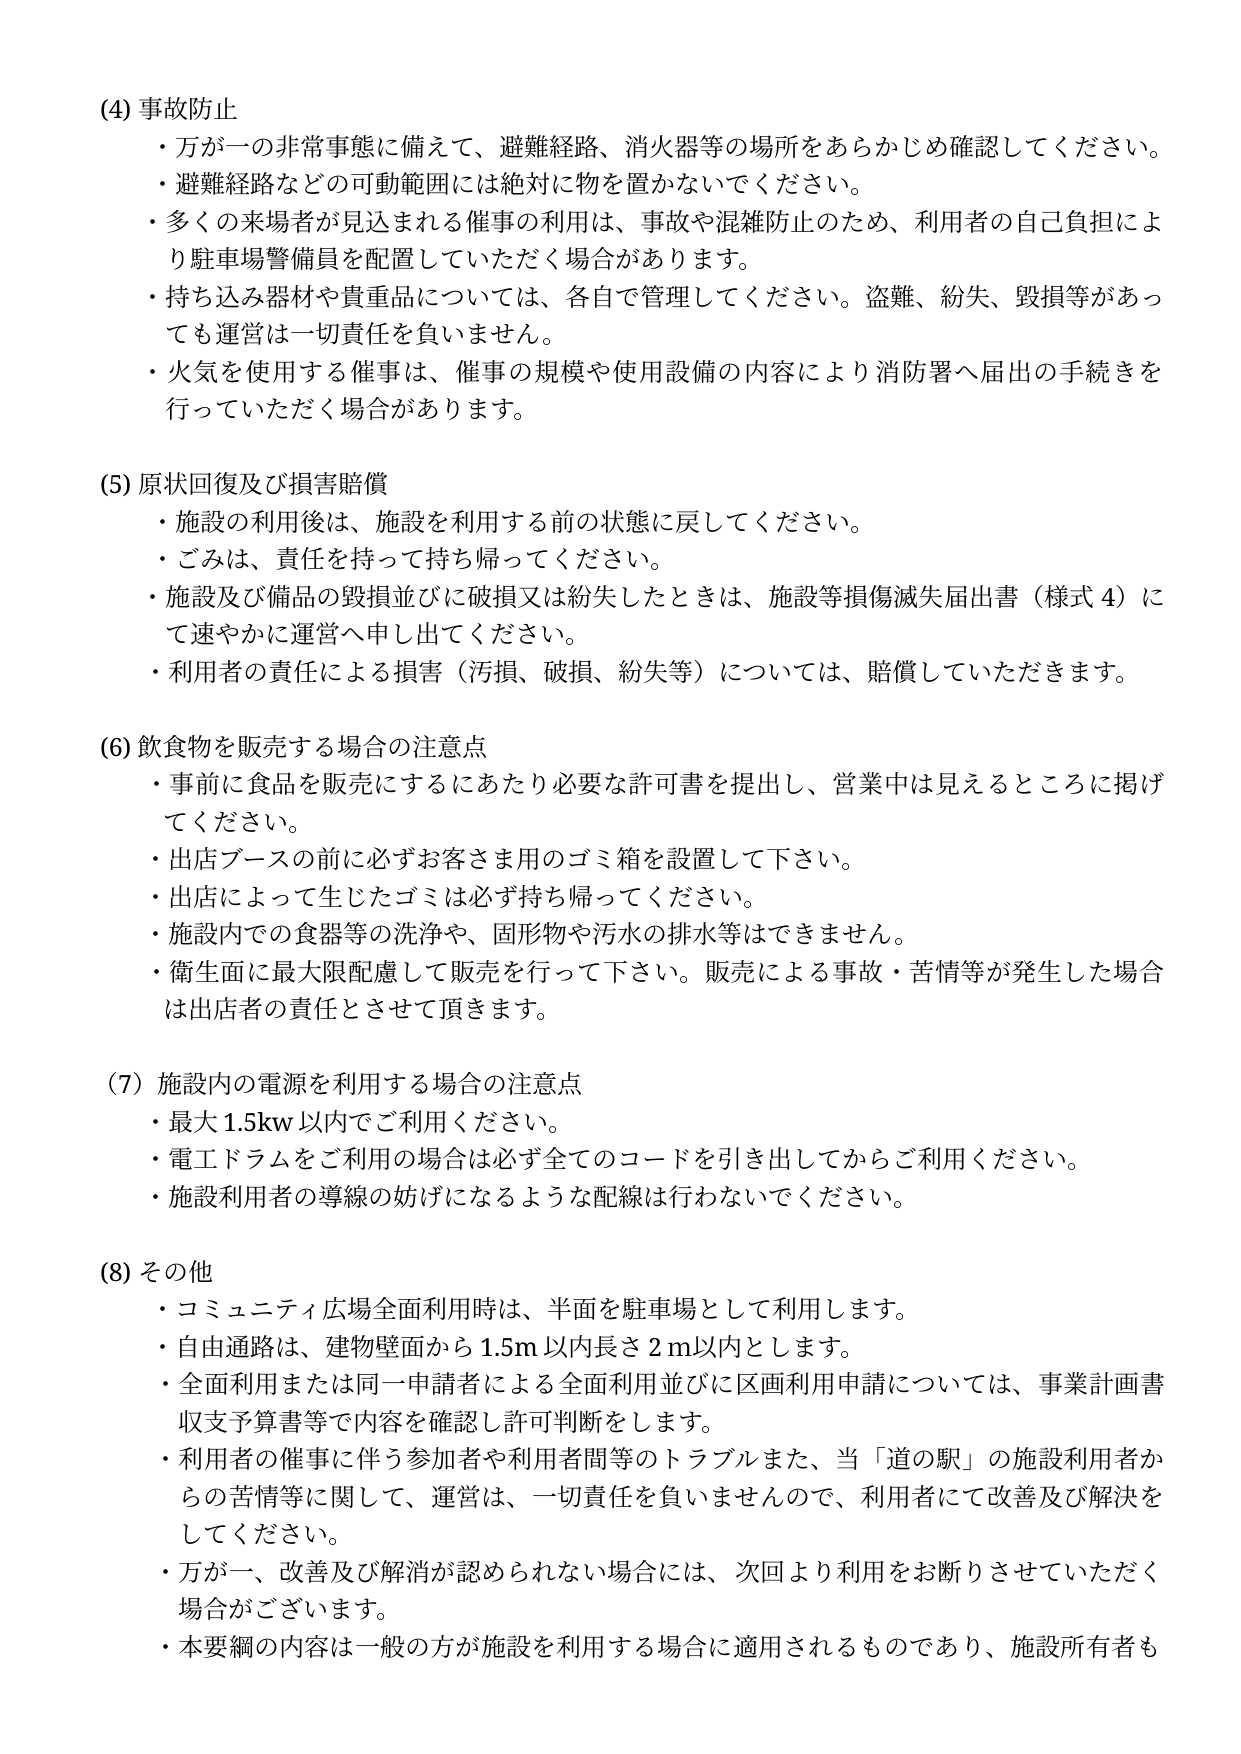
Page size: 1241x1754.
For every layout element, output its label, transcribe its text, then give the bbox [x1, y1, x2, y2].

text ・衛生面に最大限配慮して販売を行って下さい。販売による事故・苦情等が発生した場合は出店者の責任とさせて頂きます。 [93, 952, 1165, 1027]
text ・利用者の責任による損害（汚損、破損、紛失等）については、賠償していただきます。 [93, 652, 1165, 689]
text ・利用者の催事に伴う参加者や利用者間等のトラブルまた、当「道の駅」の施設利用者からの苦情等に関して、運営は、一切責任を負いませんので、利用者にて改善及び解決をしてください。 [153, 1439, 1165, 1552]
text ・多くの来場者が見込まれる催事の利用は、事故や混雑防止のため、利用者の自己負担により駐車場警備員を配置していただく場合があります。 [141, 202, 1165, 277]
text ・コミュニティ広場全面利用時は、半面を駐車場として利用します。 [75, 1289, 1165, 1327]
text ・施設内での食器等の洗浄や、固形物や汚水の排水等はできません。 [93, 914, 1165, 952]
text ・施設利用者の導線の妨げになるような配線は行わないでください。 [93, 1177, 1165, 1214]
text ・最大1.5kw以内でご利用ください。 [93, 1102, 1165, 1139]
text ・自由通路は、建物壁面から1.5m以内長さ2ｍ以内とします。 [75, 1327, 1165, 1364]
text ・持ち込み器材や貴重品については、各自で管理してください。盗難、紛失、毀損等があっても運営は一切責任を負いません。 [141, 277, 1165, 352]
text ・ごみは、責任を持って持ち帰ってください。 [75, 539, 1165, 577]
text (4) 事故防止 [75, 89, 1165, 127]
text ・避難経路などの可動範囲には絶対に物を置かないでください。 [75, 164, 1165, 202]
text (6) 飲食物を販売する場合の注意点 [100, 727, 1165, 764]
text ・火気を使用する催事は、催事の規模や使用設備の内容により消防署へ届出の手続きを行っていただく場合があります。 [141, 352, 1165, 427]
text ・電工ドラムをご利用の場合は必ず全てのコードを引き出してからご利用ください。 [93, 1139, 1165, 1177]
text ・全面利用または同一申請者による全面利用並びに区画利用申請については、事業計画書、収支予算書等で内容を確認し許可判断をします。 [153, 1364, 1165, 1439]
text ・万が一の非常事態に備えて、避難経路、消火器等の場所をあらかじめ確認してください。 [100, 127, 1165, 164]
text (8) その他 [75, 1252, 1165, 1289]
text ・万が一、改善及び解消が認められない場合には、次回より利用をお断りさせていただく場合がございます。 [153, 1552, 1165, 1627]
text ・施設及び備品の毀損並びに破損又は紛失したときは、施設等損傷滅失届出書（様式4）にて速やかに運営へ申し出てください。 [141, 577, 1165, 652]
text ・施設の利用後は、施設を利用する前の状態に戻してください。 [75, 502, 1165, 539]
text (5) 原状回復及び損害賠償 [75, 464, 1165, 502]
text （7）施設内の電源を利用する場合の注意点 [93, 1064, 1165, 1102]
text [153, 1627, 1165, 1664]
text ・事前に食品を販売にするにあたり必要な許可書を提出し、営業中は見えるところに掲げてください。 [93, 764, 1165, 839]
text ・出店によって生じたゴミは必ず持ち帰ってください。 [93, 877, 1165, 914]
text ・出店ブースの前に必ずお客さま用のゴミ箱を設置して下さい。 [93, 839, 1165, 877]
